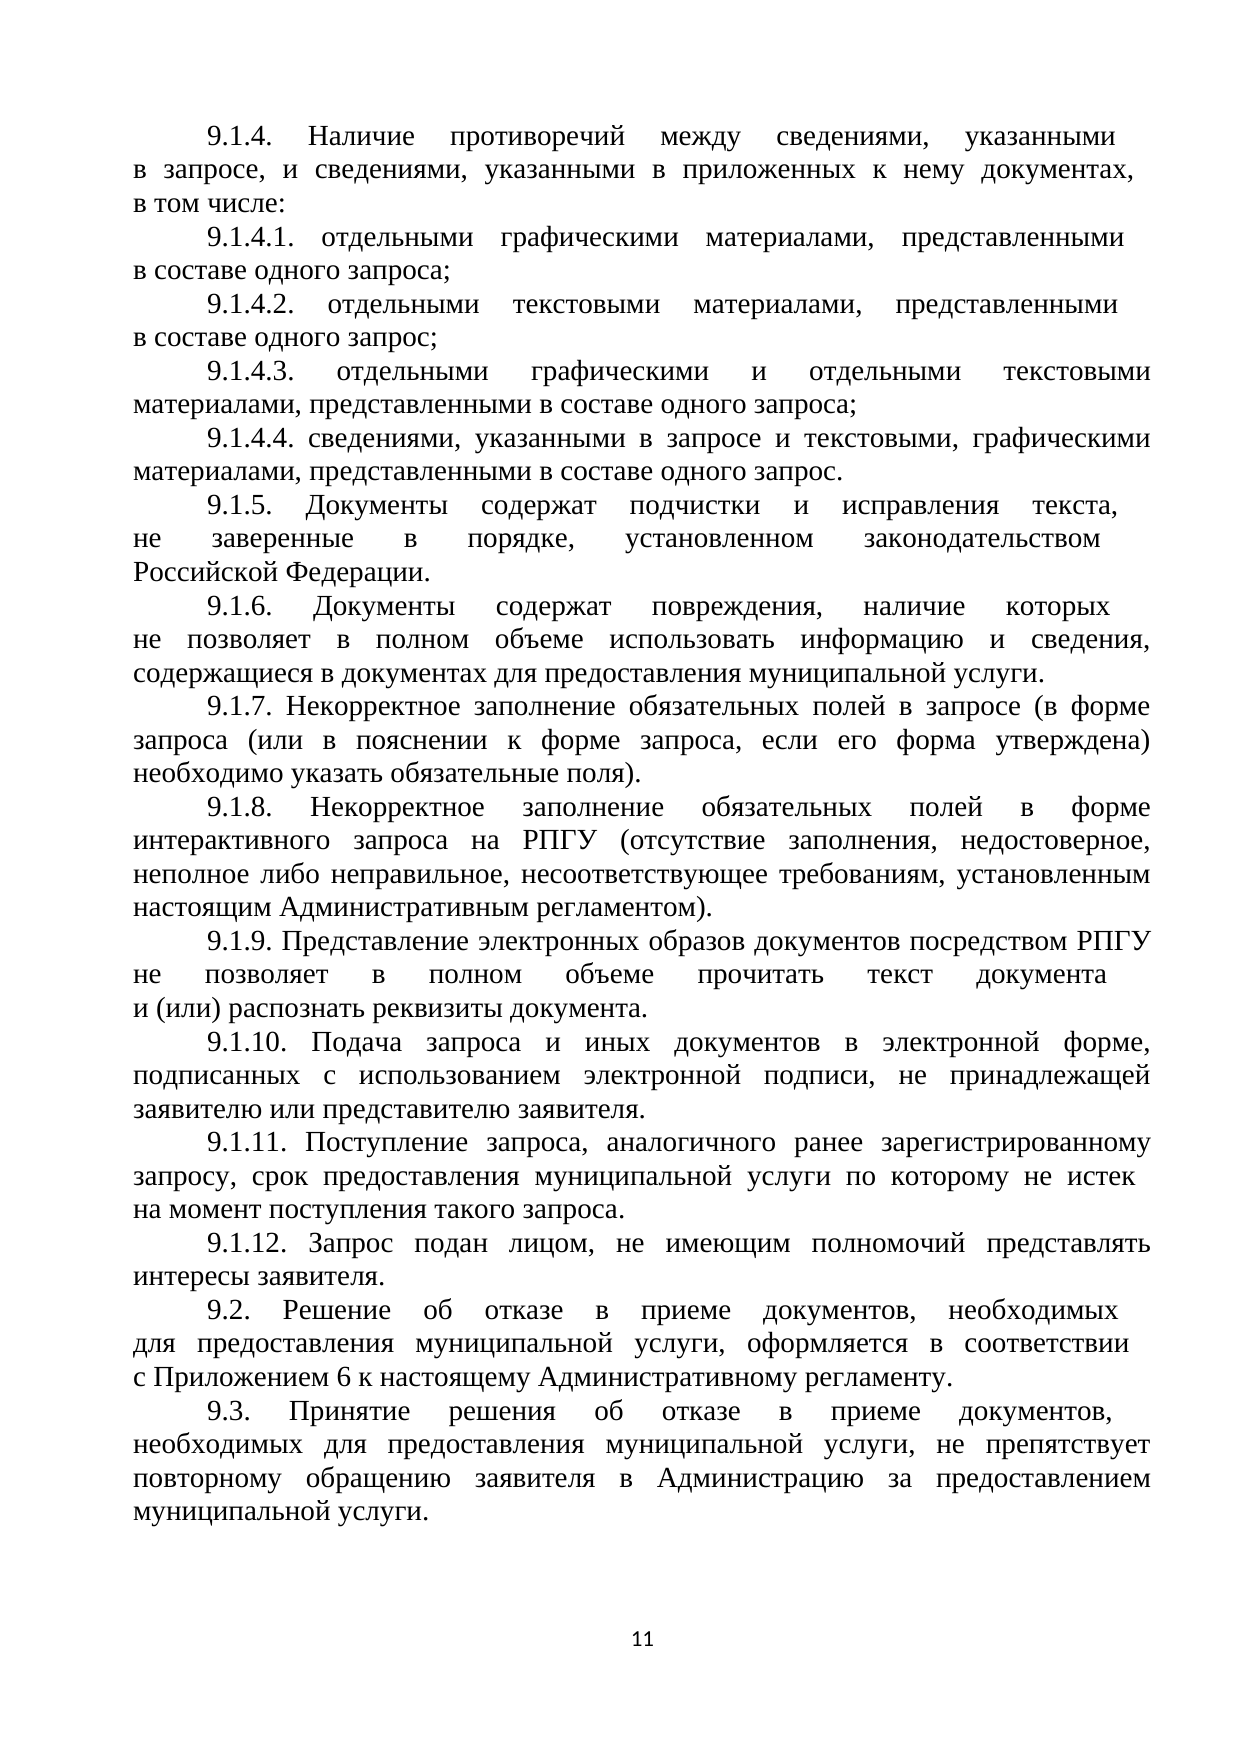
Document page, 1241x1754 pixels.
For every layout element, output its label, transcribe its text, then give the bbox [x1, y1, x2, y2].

list 9.1.4.4. сведениями, указанными в запросе и текстовыми, графическими материалами, представленными в составе одного запрос. [133, 420, 1152, 487]
list 9.3. Принятие решения об отказе в приеме документов, необходимых для предоставления муниципальной услуги, не препятствует повторному обращению заявителя в Администрацию за предоставлением муниципальной услуги. [133, 1393, 1152, 1527]
list 9.1.4.1. отдельными графическими материалами, представленными в составе одного запроса; [133, 219, 1152, 286]
list 9.1.7. Некорректное заполнение обязательных полей в запросе (в форме запроса (или в пояснении к форме запроса, если его форма утверждена) необходимо указать обязательные поля). [133, 688, 1152, 789]
list 9.1.4.3. отдельными графическими и отдельными текстовыми материалами, представленными в составе одного запроса; [133, 353, 1152, 420]
list 9.1.6. Документы содержат повреждения, наличие которых не позволяет в полном объеме использовать информацию и сведения, содержащиеся в документах для предоставления муниципальной услуги. [133, 588, 1152, 688]
list 9.1.5. Документы содержат подчистки и исправления текста, не заверенные в порядке, установленном законодательством Российской Федерации. [133, 487, 1152, 588]
list 9.2. Решение об отказе в приеме документов, необходимых для предоставления муниципальной услуги, оформляется в соответствии с Приложением 6 к настоящему Административному регламенту. [133, 1292, 1152, 1393]
list 9.1.4.2. отдельными текстовыми материалами, представленными в составе одного запрос; [133, 286, 1152, 353]
list 9.1.11. Поступление запроса, аналогичного ранее зарегистрированному запросу, срок предоставления муниципальной услуги по которому не истек на момент поступления такого запроса. [133, 1124, 1152, 1225]
list 9.1.8. Некорректное заполнение обязательных полей в форме интерактивного запроса на РПГУ (отсутствие заполнения, недостоверное, неполное либо неправильное, несоответствующее требованиям, установленным настоящим Административным регламентом). [133, 789, 1152, 923]
list 9.1.10. Подача запроса и иных документов в электронной форме, подписанных с использованием электронной подписи, не принадлежащей заявителю или представителю заявителя. [133, 1024, 1152, 1124]
list 9.1.12. Запрос подан лицом, не имеющим полномочий представлять интересы заявителя. [133, 1225, 1152, 1292]
list 9.1.4. Наличие противоречий между сведениями, указанными в запросе, и сведениями, указанными в приложенных к нему документах, в том числе: [133, 118, 1152, 219]
list 9.1.9. Представление электронных образов документов посредством РПГУ не позволяет в полном объеме прочитать текст документа и (или) распознать реквизиты документа. [133, 923, 1152, 1024]
